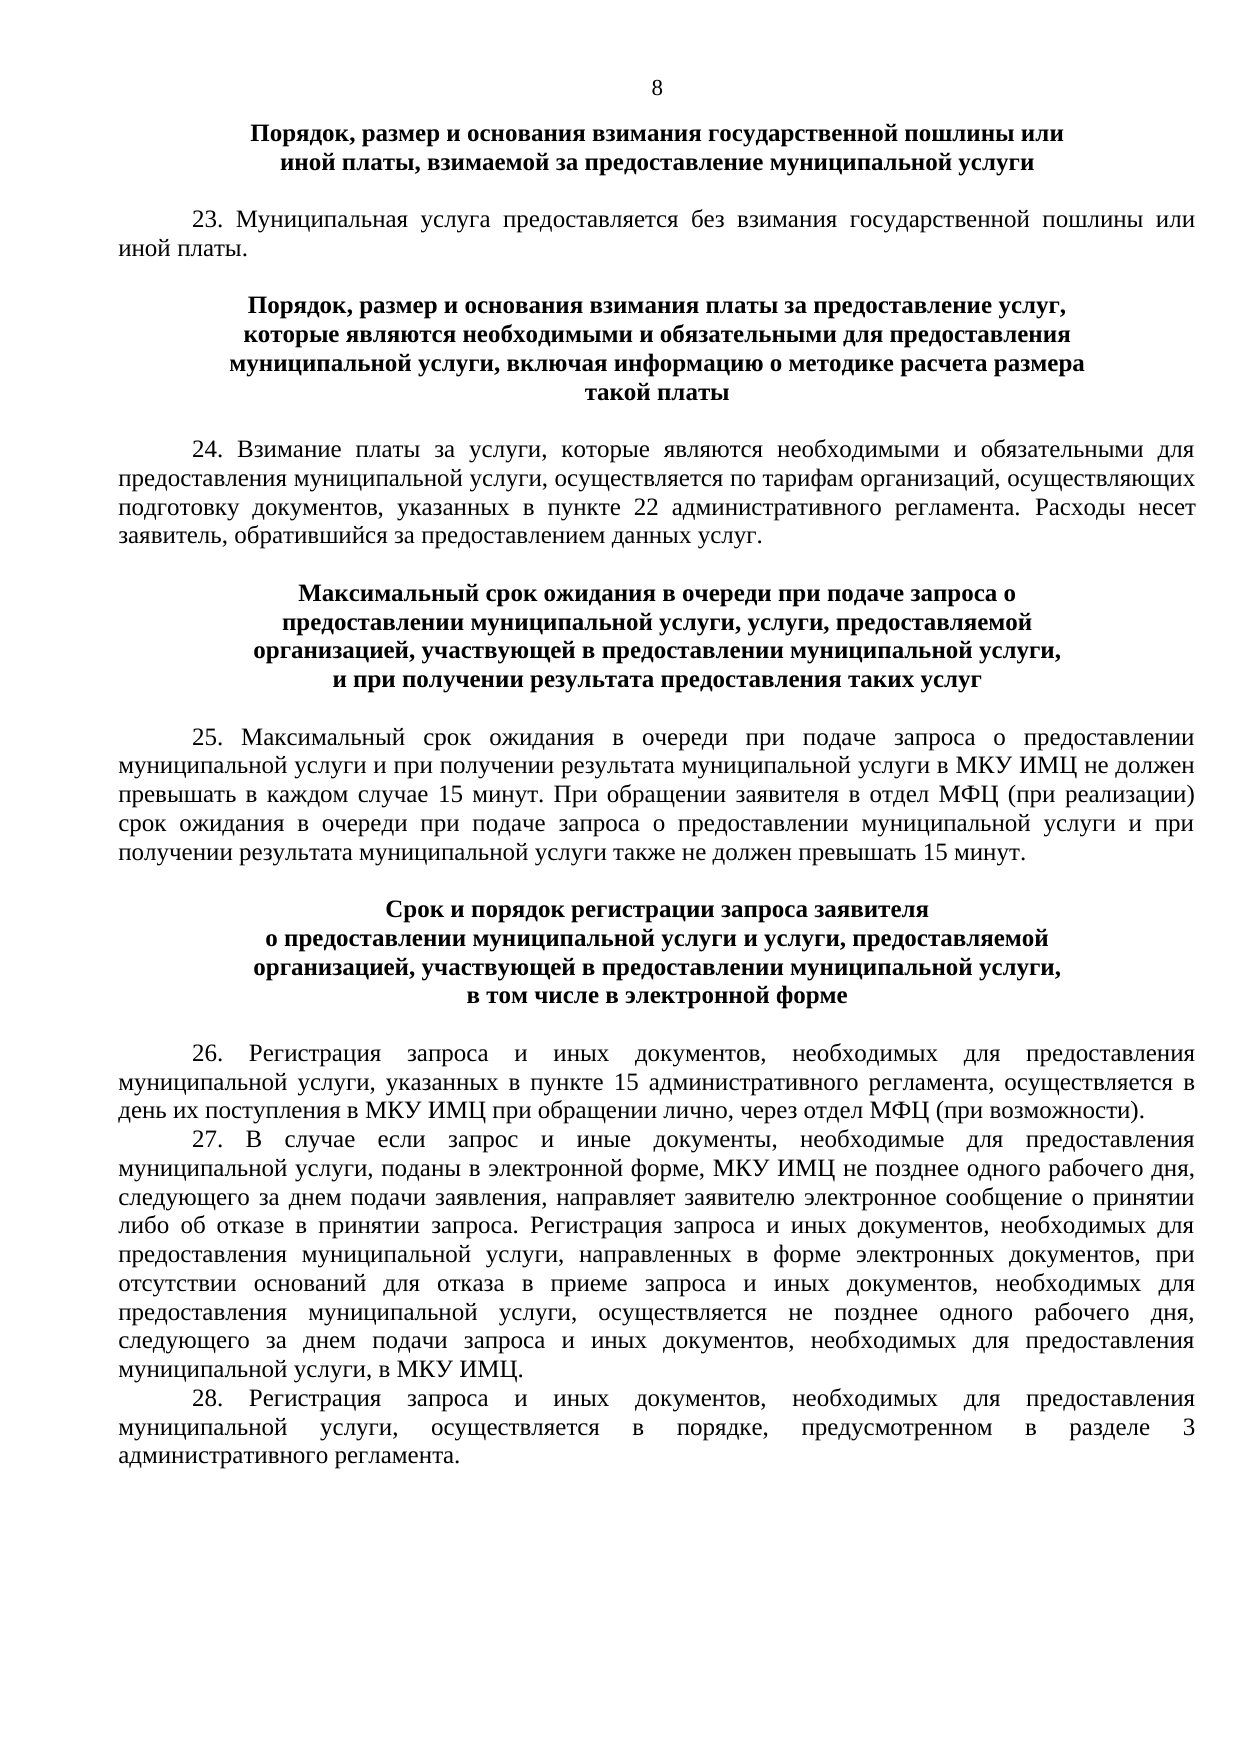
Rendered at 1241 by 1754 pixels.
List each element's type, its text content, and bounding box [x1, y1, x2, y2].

text 23. Муниципальная услуга предоставляется без взимания государственной пошлины или иной платы. [118, 204, 1196, 262]
text организацией, участвующей в предоставлении муниципальной услуги, [118, 636, 1196, 664]
text в том числе в электронной форме [118, 981, 1196, 1009]
text Максимальный срок ожидания в очереди при подаче запроса о [118, 578, 1196, 607]
text которые являются необходимыми и обязательными для предоставления [118, 319, 1196, 348]
text и при получении результата предоставления таких услуг [118, 664, 1196, 693]
text иной платы, взимаемой за предоставление муниципальной услуги [118, 147, 1196, 176]
text Порядок, размер и основания взимания платы за предоставление услуг, [118, 291, 1196, 319]
text Порядок, размер и основания взимания государственной пошлины или [118, 118, 1196, 147]
text о предоставлении муниципальной услуги и услуги, предоставляемой [118, 923, 1196, 952]
text 28. Регистрация запроса и иных документов, необходимых для предоставления муниципальной услуги, осуществляется в порядке, предусмотренном в разделе 3 административного регламента. [118, 1383, 1196, 1469]
text 25. Максимальный срок ожидания в очереди при подаче запроса о предоставлении муниципальной услуги и при получении результата муниципальной услуги в МКУ ИМЦ не должен превышать в каждом случае 15 минут. При обращении заявителя в отдел МФЦ (при реализации) срок ожидания в очереди при подаче запроса о предоставлении муниципальной услуги и при получении результата муниципальной услуги также не должен превышать 15 минут. [118, 722, 1196, 866]
text 26. Регистрация запроса и иных документов, необходимых для предоставления муниципальной услуги, указанных в пункте 15 административного регламента, осуществляется в день их поступления в МКУ ИМЦ при обращении лично, через отдел МФЦ (при возможности). [118, 1038, 1196, 1124]
text муниципальной услуги, включая информацию о методике расчета размера [118, 348, 1196, 377]
text Срок и порядок регистрации запроса заявителя [118, 894, 1196, 923]
text 24. Взимание платы за услуги, которые являются необходимыми и обязательными для предоставления муниципальной услуги, осуществляется по тарифам организаций, осуществляющих подготовку документов, указанных в пункте 22 административного регламента. Расходы несет заявитель, обратившийся за предоставлением данных услуг. [118, 434, 1196, 549]
text 27. В случае если запрос и иные документы, необходимые для предоставления муниципальной услуги, поданы в электронной форме, МКУ ИМЦ не позднее одного рабочего дня, следующего за днем подачи заявления, направляет заявителю электронное сообщение о принятии либо об отказе в принятии запроса. Регистрация запроса и иных документов, необходимых для предоставления муниципальной услуги, направленных в форме электронных документов, при отсутствии оснований для отказа в приеме запроса и иных документов, необходимых для предоставления муниципальной услуги, осуществляется не позднее одного рабочего дня, следующего за днем подачи запроса и иных документов, необходимых для предоставления муниципальной услуги, в МКУ ИМЦ. [118, 1124, 1196, 1383]
text организацией, участвующей в предоставлении муниципальной услуги, [118, 952, 1196, 981]
text такой платы [118, 377, 1196, 406]
text предоставлении муниципальной услуги, услуги, предоставляемой [118, 607, 1196, 636]
